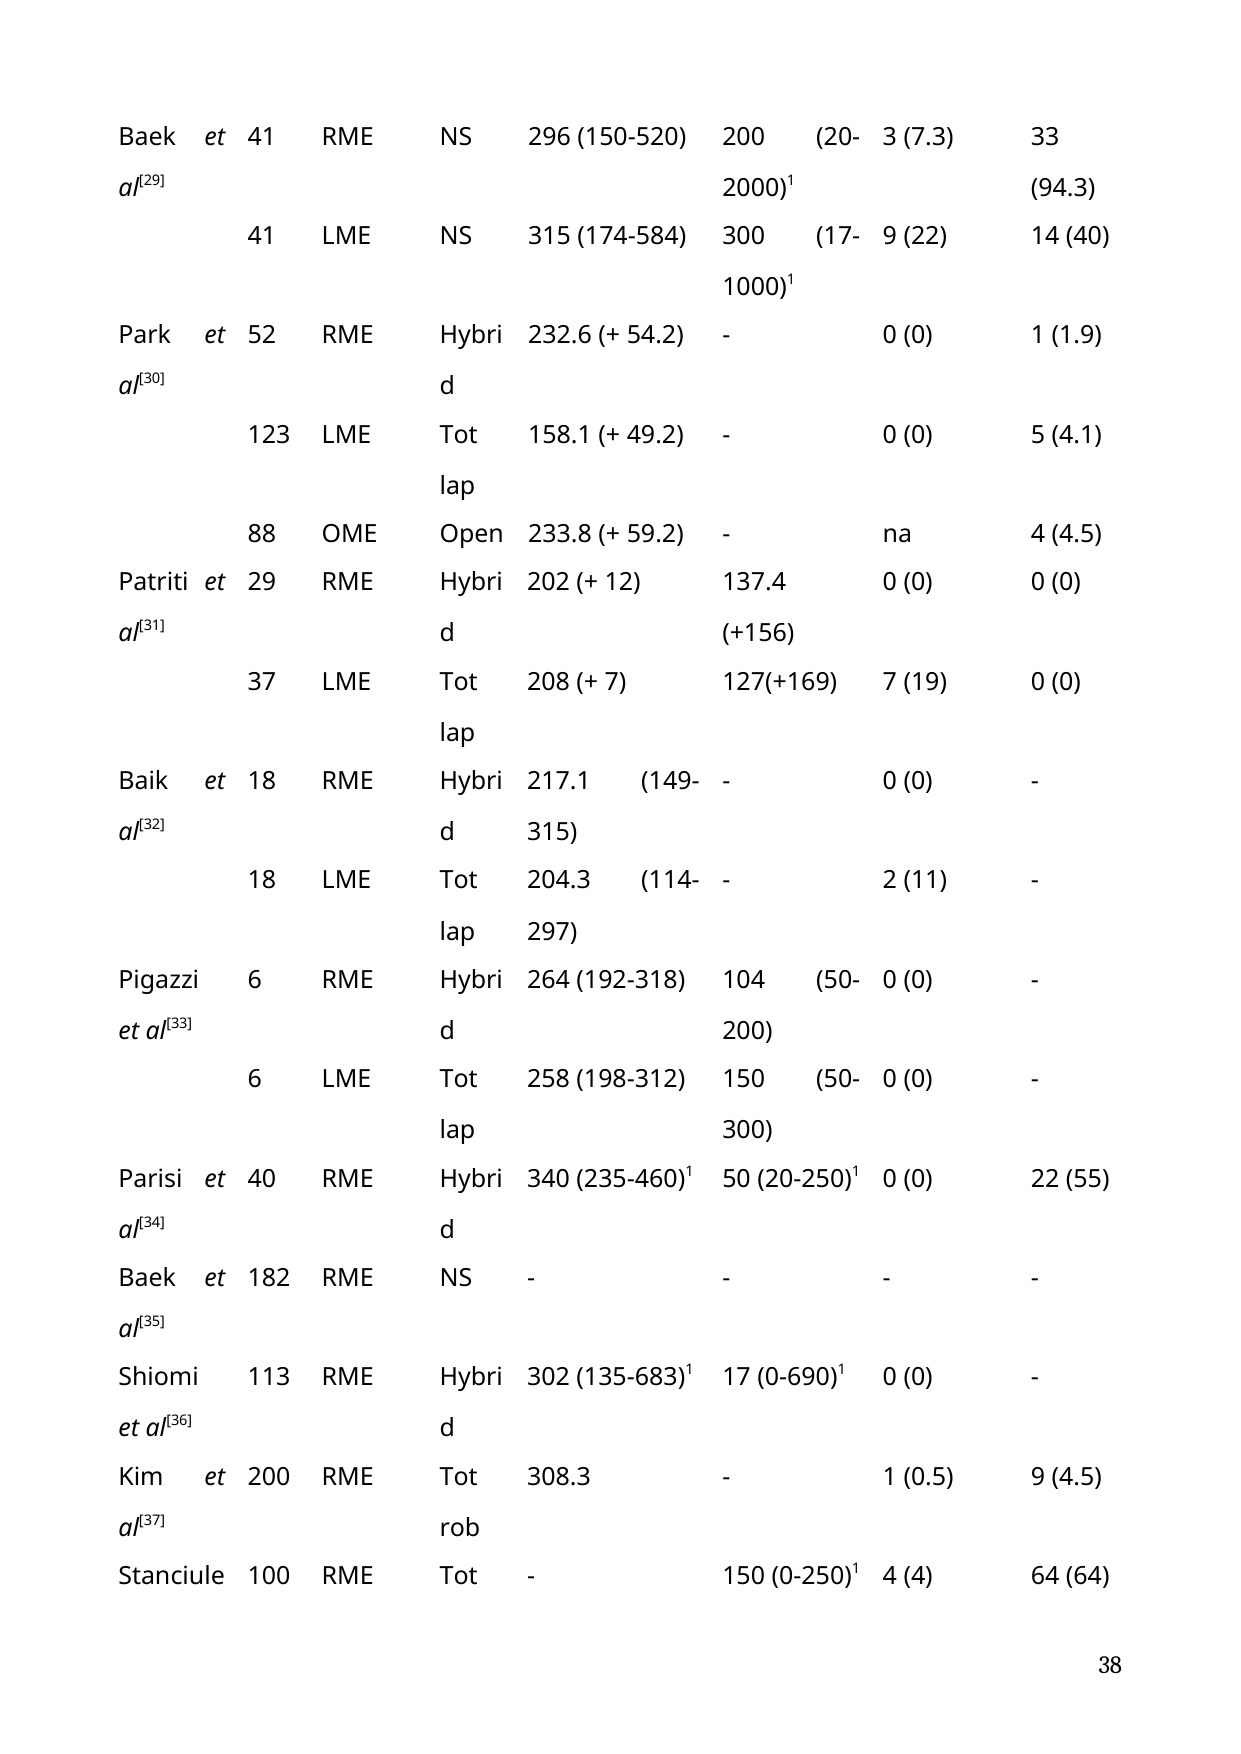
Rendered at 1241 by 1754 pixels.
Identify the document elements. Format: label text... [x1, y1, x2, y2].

table_cell - [711, 1260, 871, 1359]
table_cell 88 [236, 516, 310, 564]
table_cell 37 [236, 663, 310, 763]
table_cell 0 (0) [1019, 564, 1123, 663]
table_cell 0 (0) [871, 317, 1019, 416]
table_cell 4 (4.5) [1019, 516, 1123, 564]
table_cell 17 (0-690)1 [711, 1359, 871, 1458]
table_cell 158.1 (+ 49.2) [517, 416, 711, 516]
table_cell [107, 1558, 236, 1606]
table_cell Tot rob [428, 1458, 516, 1558]
table_cell 258 (198-312) [516, 1061, 711, 1160]
table_cell 0 (0) [871, 961, 1019, 1061]
table_cell 4 (4) [871, 1558, 1019, 1606]
table_cell 9 (4.5) [1019, 1458, 1123, 1558]
table_cell Baik et al[32] [107, 763, 236, 961]
table_cell 150 (50-300) [711, 1061, 871, 1160]
table_cell 204.3 (114-297) [516, 862, 711, 961]
table_cell 40 [236, 1160, 310, 1259]
table_cell 0 (0) [871, 1061, 1019, 1160]
table_cell 0 (0) [871, 416, 1019, 516]
table_cell 3 (7.3) [871, 118, 1019, 217]
table_cell - [871, 1260, 1019, 1359]
table_cell 340 (235-460)1 [516, 1160, 711, 1259]
table_cell 41 [236, 218, 310, 317]
table_cell RME [310, 1558, 428, 1606]
table_cell - [1019, 1260, 1123, 1359]
table_cell Tot lap [428, 663, 516, 763]
table_cell 264 (192-318) [516, 961, 711, 1061]
table_cell Pigazzi et al[33] [107, 961, 236, 1160]
table_cell RME [310, 118, 428, 217]
table_cell - [1019, 862, 1123, 961]
table_cell 123 [236, 416, 310, 516]
table_cell 6 [236, 1061, 310, 1160]
table_cell RME [310, 1160, 428, 1259]
table_cell RME [310, 961, 428, 1061]
table_cell 100 [236, 1558, 310, 1606]
table_cell - [1019, 961, 1123, 1061]
table_cell 137.4 (+156) [711, 564, 871, 663]
table_cell 200 [236, 1458, 310, 1558]
table_cell RME [310, 564, 428, 663]
table_cell 14 (40) [1019, 218, 1123, 317]
table_cell Hybrid [428, 961, 516, 1061]
table_cell 127(+169) [711, 663, 871, 763]
table_cell RME [310, 1458, 428, 1558]
table_cell NS [428, 118, 517, 217]
table_cell - [711, 317, 871, 416]
table_cell RME [310, 763, 428, 862]
table_cell RME [310, 1260, 428, 1359]
table_cell 0 (0) [871, 564, 1019, 663]
table_cell RME [310, 1359, 428, 1458]
table_cell Hybrid [428, 317, 517, 416]
table_cell Baek et al[35] [107, 1260, 236, 1359]
table_cell 33 (94.3) [1019, 118, 1123, 217]
table_cell 182 [236, 1260, 310, 1359]
table_cell Parisi et al[34] [107, 1160, 236, 1259]
table_cell - [1019, 763, 1123, 862]
table_cell 18 [236, 862, 310, 961]
table_cell Hybrid [428, 564, 516, 663]
table_cell 104 (50-200) [711, 961, 871, 1061]
table_cell 296 (150-520) [517, 118, 711, 217]
table_cell Baek et al[29] [107, 118, 236, 317]
table_cell - [1019, 1061, 1123, 1160]
table_cell 29 [236, 564, 310, 663]
table_cell RME [310, 317, 428, 416]
table_cell LME [310, 663, 428, 763]
table_cell Tot rob [428, 1558, 516, 1606]
table_cell Tot lap [428, 416, 517, 516]
table_cell 302 (135-683)1 [516, 1359, 711, 1458]
table_cell 64 (64) [1019, 1558, 1123, 1606]
table_cell 113 [236, 1359, 310, 1458]
table_cell 0 (0) [871, 1160, 1019, 1259]
table_cell LME [310, 862, 428, 961]
table_cell Hybrid [428, 1160, 516, 1259]
table_cell 308.3 [516, 1458, 711, 1558]
table_cell 0 (0) [871, 1359, 1019, 1458]
table_cell 1 (1.9) [1019, 317, 1123, 416]
table_cell Shiomi et al[36] [107, 1359, 236, 1458]
table_cell 232.6 (+ 54.2) [517, 317, 711, 416]
table_cell 233.8 (+ 59.2) [517, 516, 711, 564]
table_cell 41 [236, 118, 310, 217]
table_cell Tot lap [428, 1061, 516, 1160]
table_cell 208 (+ 7) [516, 663, 711, 763]
table_cell 5 (4.1) [1019, 416, 1123, 516]
table_cell - [711, 416, 871, 516]
table_cell Park et al[30] [107, 317, 236, 564]
table_cell NS [428, 1260, 516, 1359]
table_cell 315 (174-584) [517, 218, 711, 317]
table_cell - [711, 862, 871, 961]
table_cell - [711, 516, 871, 564]
table_cell 150 (0-250)1 [711, 1558, 871, 1606]
table_cell LME [310, 1061, 428, 1160]
table_cell OME [310, 516, 428, 564]
table_cell Tot lap [428, 862, 516, 961]
table_cell Hybrid [428, 1359, 516, 1458]
table_cell LME [310, 416, 428, 516]
table_cell Hybrid [428, 763, 516, 862]
table_cell 6 [236, 961, 310, 1061]
table_cell 0 (0) [1019, 663, 1123, 763]
table_cell Kim et al[37] [107, 1458, 236, 1558]
table_cell 200 (20-2000)1 [711, 118, 871, 217]
table_cell 300 (17-1000)1 [711, 218, 871, 317]
table_cell - [711, 763, 871, 862]
table_cell 202 (+ 12) [516, 564, 711, 663]
table_cell 7 (19) [871, 663, 1019, 763]
table_cell 1 (0.5) [871, 1458, 1019, 1558]
table_cell Open [428, 516, 517, 564]
table_cell 2 (11) [871, 862, 1019, 961]
table_cell 9 (22) [871, 218, 1019, 317]
table_cell LME [310, 218, 428, 317]
table_cell Patriti et al[31] [107, 564, 236, 763]
table_cell - [711, 1458, 871, 1558]
table_cell - [1019, 1359, 1123, 1458]
table_cell 217.1 (149-315) [516, 763, 711, 862]
table_cell - [516, 1260, 711, 1359]
table_cell NS [428, 218, 517, 317]
table_cell 52 [236, 317, 310, 416]
table_cell 0 (0) [871, 763, 1019, 862]
table_cell 50 (20-250)1 [711, 1160, 871, 1259]
table_cell 22 (55) [1019, 1160, 1123, 1259]
table_cell 18 [236, 763, 310, 862]
table_cell na [871, 516, 1019, 564]
table_cell - [516, 1558, 711, 1606]
